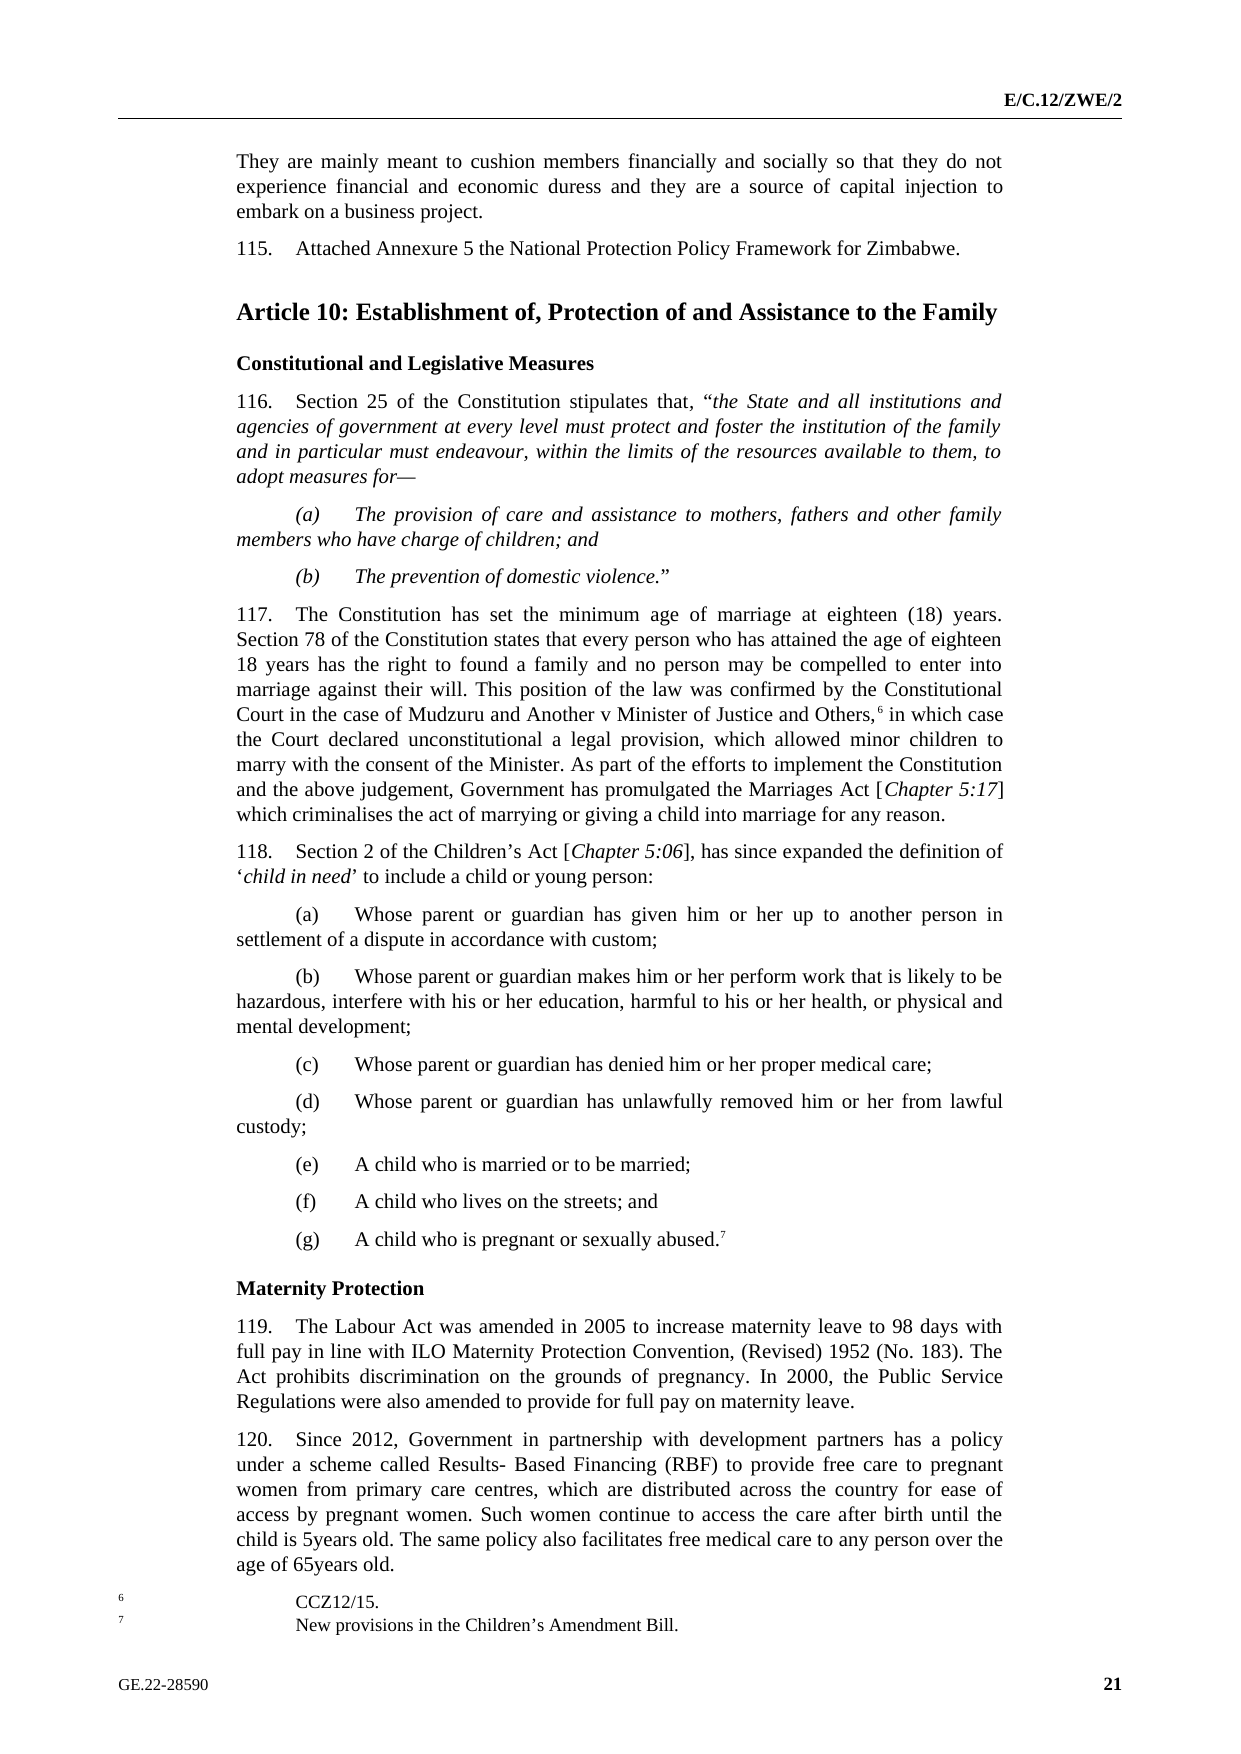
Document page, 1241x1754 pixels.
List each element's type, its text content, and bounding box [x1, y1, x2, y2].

text (c) Whose parent or guardian has denied him or her proper medical care; [236, 1051, 1004, 1076]
text (d) Whose parent or guardian has unlawfully removed him or her from lawful custody; [236, 1088, 1004, 1138]
text (g) A child who is pregnant or sexually abused. [236, 1226, 1004, 1251]
text Maternity Protection [118, 1276, 1004, 1301]
text (b) Whose parent or guardian makes him or her perform work that is likely to be hazardous, interfere with his or her education, harmful to his or her health, or physical and mental development; [236, 963, 1004, 1038]
text (b) The prevention of domestic violence.” [236, 563, 1004, 588]
text 118. Section 2 of the Children’s Act [Chapter 5:06], has since expanded the definition of ‘child in need’ to include a child or young person: [236, 838, 1004, 888]
text 119. The Labour Act was amended in 2005 to increase maternity leave to 98 days with full pay in line with ILO Maternity Protection Convention, (Revised) 1952 (No. 183). The Act prohibits discrimination on the grounds of pregnancy. In 2000, the Public Service Regulations were also amended to provide for full pay on maternity leave. [236, 1313, 1004, 1413]
text (e) A child who is married or to be married; [236, 1151, 1004, 1176]
text Article 10: Establishment of, Protection of and Assistance to the Family [118, 298, 1004, 326]
text 116. Section 25 of the Constitution stipulates that, “the State and all institutions and agencies of government at every level must protect and foster the institution of the family and in particular must endeavour, within the limits of the resources available to them, to adopt measures for— [236, 388, 1004, 488]
text (f) A child who lives on the streets; and [236, 1188, 1004, 1213]
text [236, 148, 1004, 223]
text (a) Whose parent or guardian has given him or her up to another person in settlement of a dispute in accordance with custom; [236, 901, 1004, 951]
text 115. Attached Annexure 5 the National Protection Policy Framework for Zimbabwe. [236, 235, 1004, 260]
text 117. The Constitution has set the minimum age of marriage at eighteen (18) years. Section 78 of the Constitution states that every person who has attained the age of eighteen 18 years has the right to found a family and no person may be compelled to enter into marriage against their will. This position of the law was confirmed by the Constitutional Court in the case of Mudzuru and Another v Minister of Justice and Others, in which case the Court declared unconstitutional a legal provision, which allowed minor children to marry with the consent of the Minister. As part of the efforts to implement the Constitution and the above judgement, Government has promulgated the Marriages Act [Chapter 5:17] which criminalises the act of marrying or giving a child into marriage for any reason. [236, 601, 1004, 826]
text 120. Since 2012, Government in partnership with development partners has a policy under a scheme called Results- Based Financing (RBF) to provide free care to pregnant women from primary care centres, which are distributed across the country for ease of access by pregnant women. Such women continue to access the care after birth until the child is 5years old. The same policy also facilitates free medical care to any person over the age of 65years old. [236, 1426, 1004, 1576]
text (a) The provision of care and assistance to mothers, fathers and other family members who have charge of children; and [236, 501, 1004, 551]
text Constitutional and Legislative Measures [118, 351, 1004, 376]
